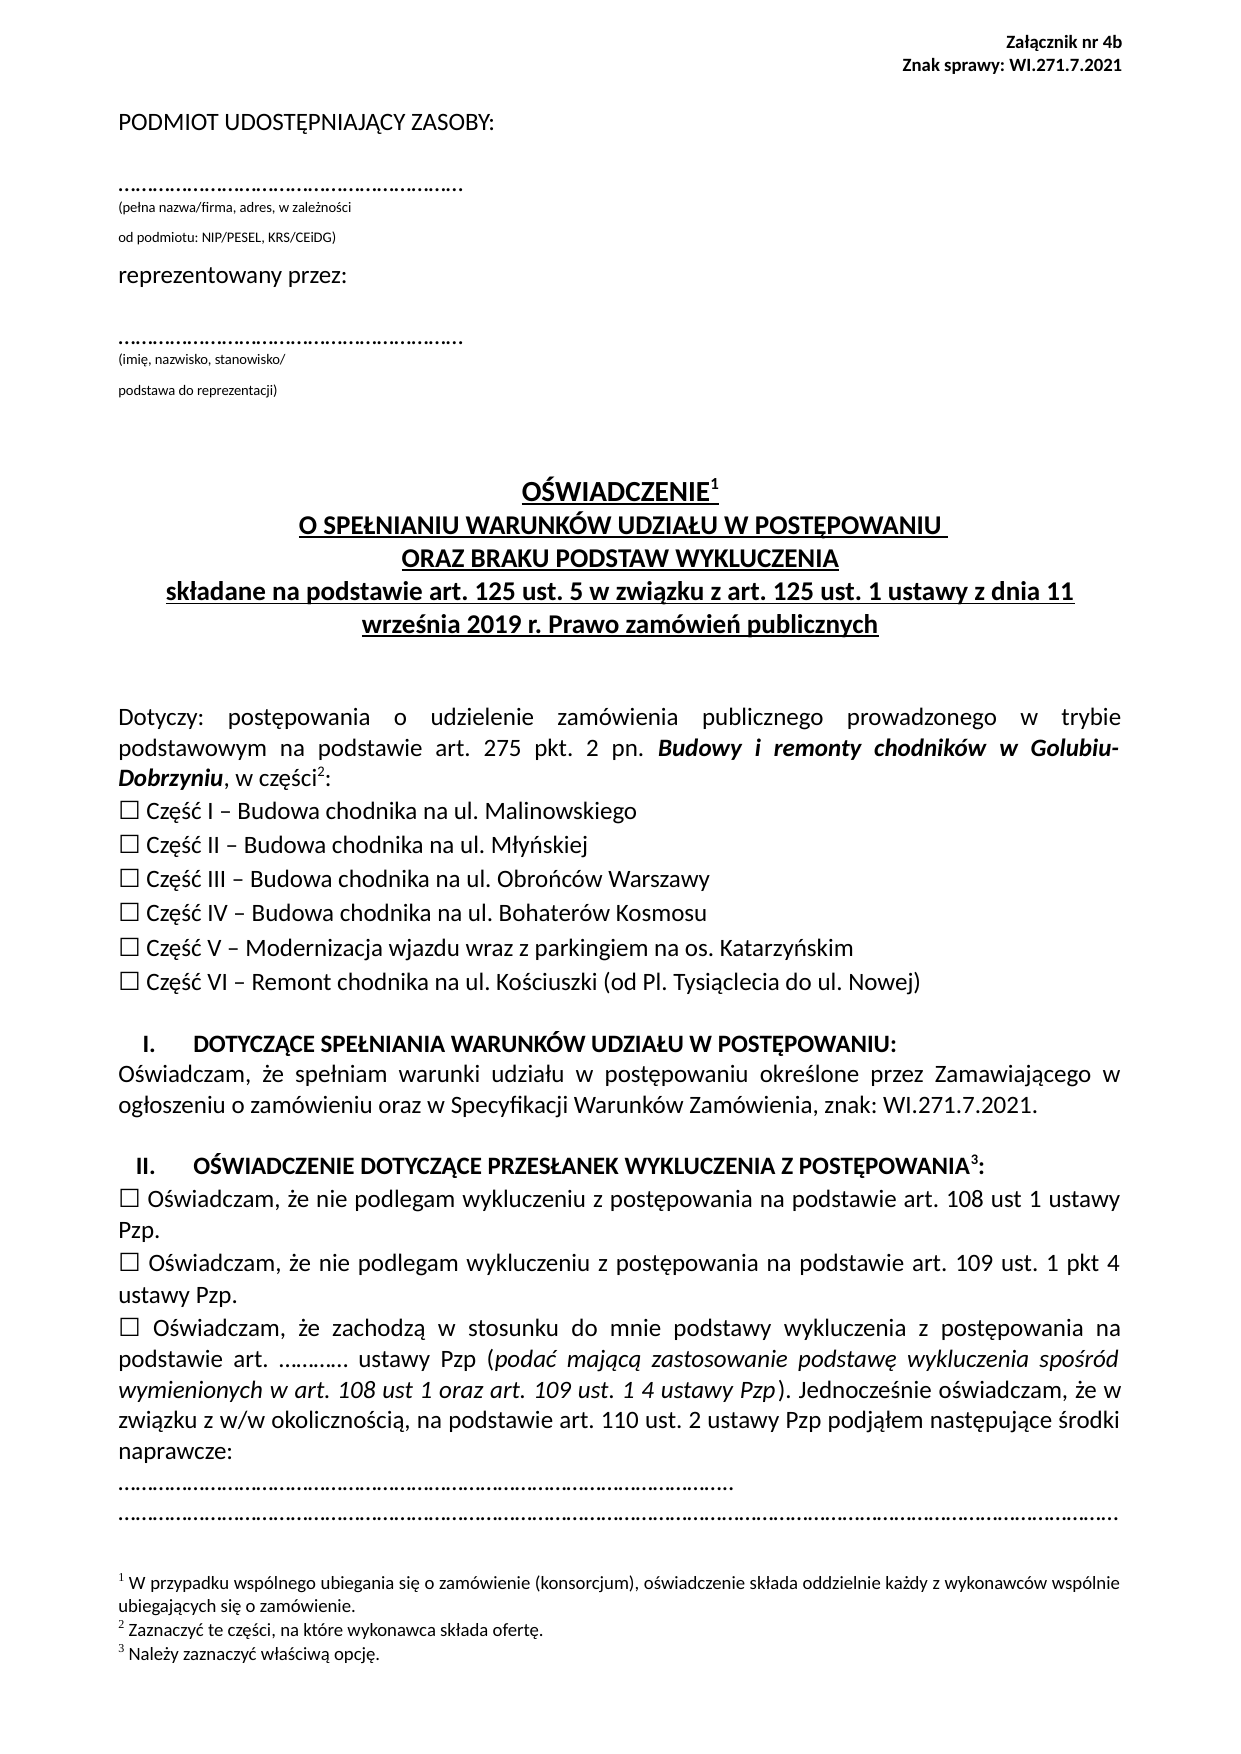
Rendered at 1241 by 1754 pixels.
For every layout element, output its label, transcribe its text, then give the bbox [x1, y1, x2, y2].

text PODMIOT UDOSTĘPNIAJĄCY ZASOBY: [118, 106, 1122, 137]
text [118, 1466, 1122, 1527]
text (pełna nazwa/firma, adres, w zależności [118, 198, 1122, 228]
text Część II – Budowa chodnika na ul. Młyńskiej [118, 827, 1122, 861]
text Część III – Budowa chodnika na ul. Obrońców Warszawy [118, 861, 1122, 895]
text Część IV – Budowa chodnika na ul. Bohaterów Kosmosu [118, 895, 1122, 929]
text składane na podstawie art. 125 ust. 5 w związku z art. 125 ust. 1 ustawy z dnia 11 września 2019 r. Prawo zamówień publicznych [118, 574, 1122, 640]
text od podmiotu: NIP/PESEL, KRS/CEiDG) [118, 228, 1122, 259]
list DOTYCZĄCE SPEŁNIANIA WARUNKÓW UDZIAŁU W POSTĘPOWANIU: [156, 1028, 1122, 1058]
text …………………………………………………… [118, 320, 1122, 351]
text O SPEŁNIANIU WARUNKÓW UDZIAŁU W POSTĘPOWANIU [118, 508, 1122, 541]
text Oświadczam, że spełniam warunki udziału w postępowaniu określone przez Zamawiającego w ogłoszeniu o zamówieniu oraz w Specyfikacji Warunków Zamówienia, znak: WI.271.7.2021. [118, 1058, 1122, 1119]
text Oświadczam, że nie podlegam wykluczeniu z postępowania na podstawie art. 108 ust 1 ustawy Pzp. [118, 1180, 1122, 1245]
text (imię, nazwisko, stanowisko/ [118, 351, 1122, 381]
text ORAZ BRAKU PODSTAW WYKLUCZENIA [118, 541, 1122, 574]
text Część I – Budowa chodnika na ul. Malinowskiego [118, 793, 1122, 827]
text Część VI – Remont chodnika na ul. Kościuszki (od Pl. Tysiąclecia do ul. Nowej) [118, 963, 1122, 997]
text podstawa do reprezentacji) [118, 381, 1122, 412]
text …………………………………………………… [118, 167, 1122, 198]
text Oświadczam, że nie podlegam wykluczeniu z postępowania na podstawie art. 109 ust. 1 pkt 4 ustawy Pzp. [118, 1245, 1122, 1309]
text reprezentowany przez: [118, 259, 1122, 289]
text Dotyczy: postępowania o udzielenie zamówienia publicznego prowadzonego w trybie podstawowym na podstawie art. 275 pkt. 2 pn. Budowy i remonty chodników w Golubiu-Dobrzyniu, w części: [118, 701, 1122, 793]
text Część V – Modernizacja wjazdu wraz z parkingiem na os. Katarzyńskim [118, 929, 1122, 963]
text OŚWIADCZENIE [118, 473, 1122, 508]
list OŚWIADCZENIE DOTYCZĄCE PRZESŁANEK WYKLUCZENIA Z POSTĘPOWANIA: [156, 1150, 1122, 1180]
text Oświadczam, że zachodzą w stosunku do mnie podstawy wykluczenia z postępowania na podstawie art. ………… ustawy Pzp (podać mającą zastosowanie podstawę wykluczenia spośród wymienionych w art. 108 ust 1 oraz art. 109 ust. 1 4 ustawy Pzp). Jednocześnie oświadczam, że w związku z w/w okolicznością, na podstawie art. 110 ust. 2 ustawy Pzp podjąłem następujące środki naprawcze: [118, 1309, 1122, 1466]
